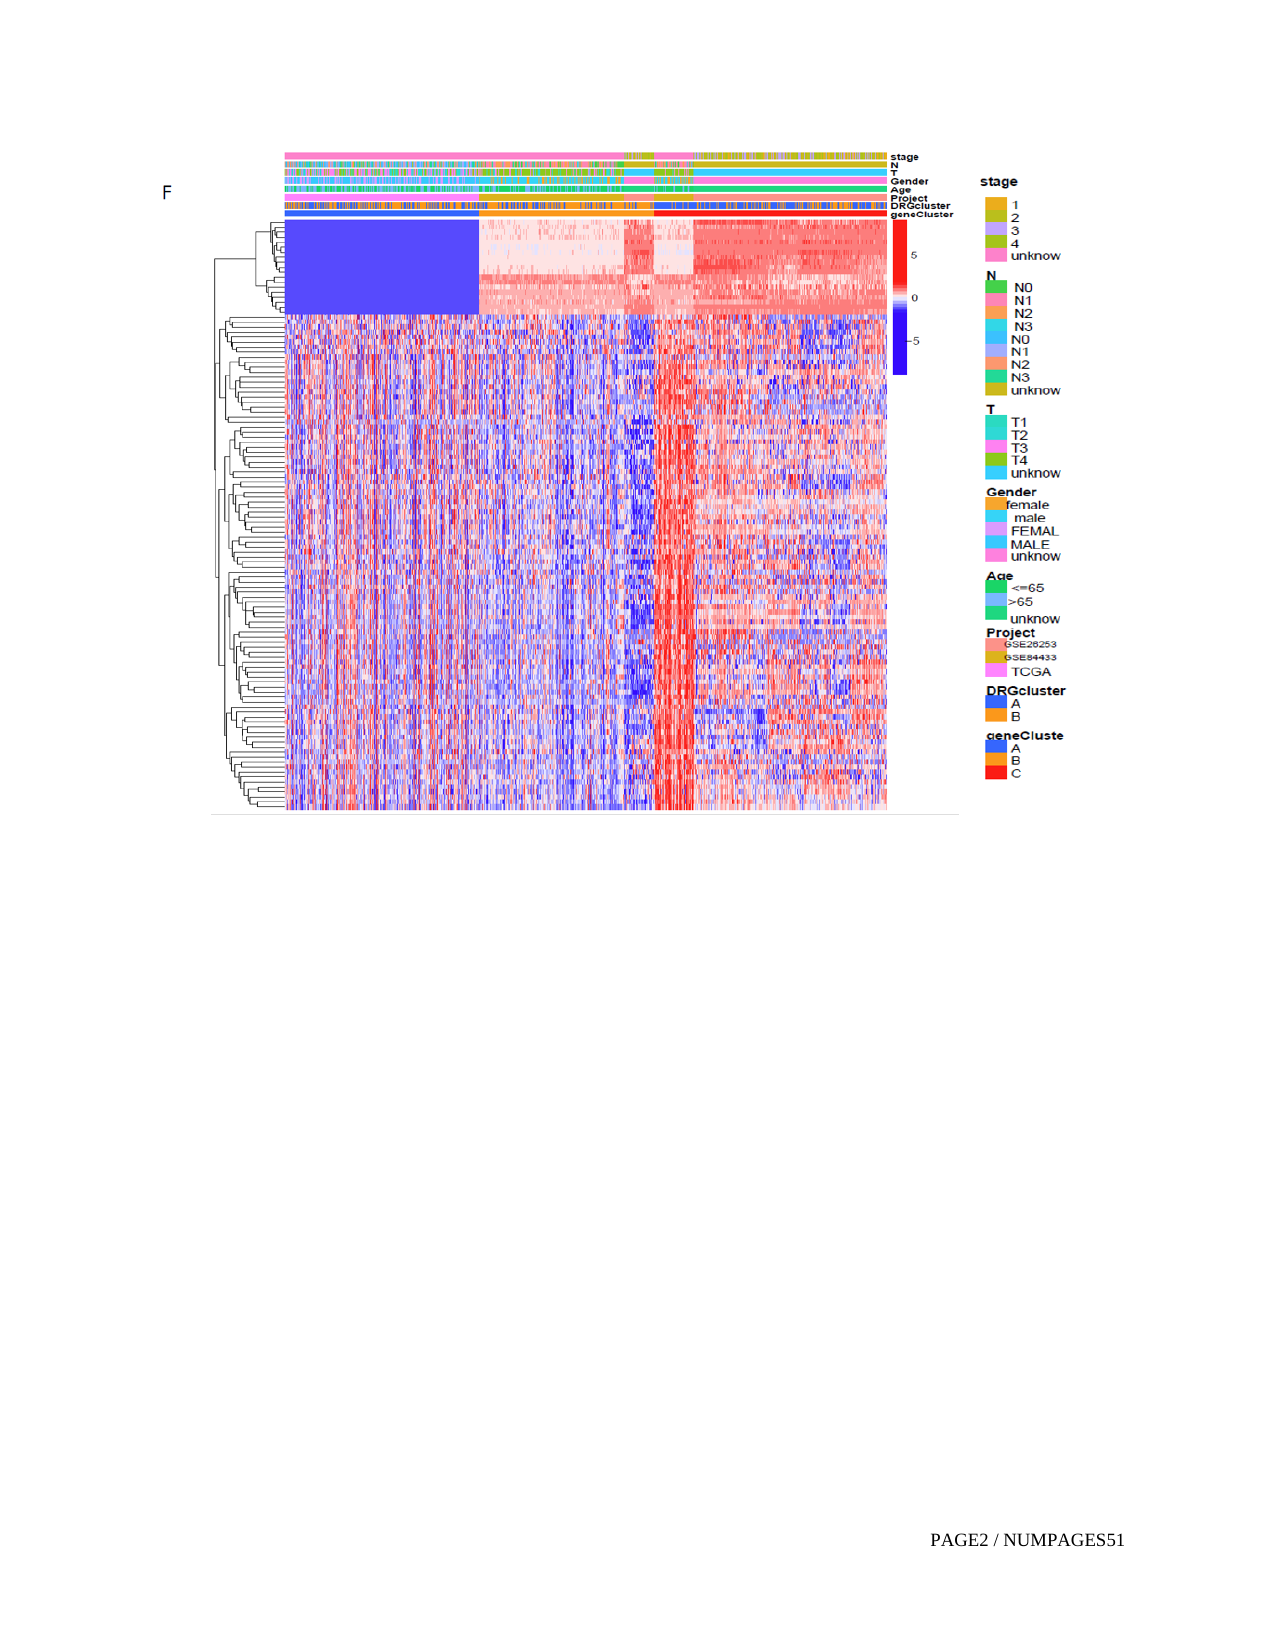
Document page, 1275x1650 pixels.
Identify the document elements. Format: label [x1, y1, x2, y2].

picture [150, 150, 1125, 815]
